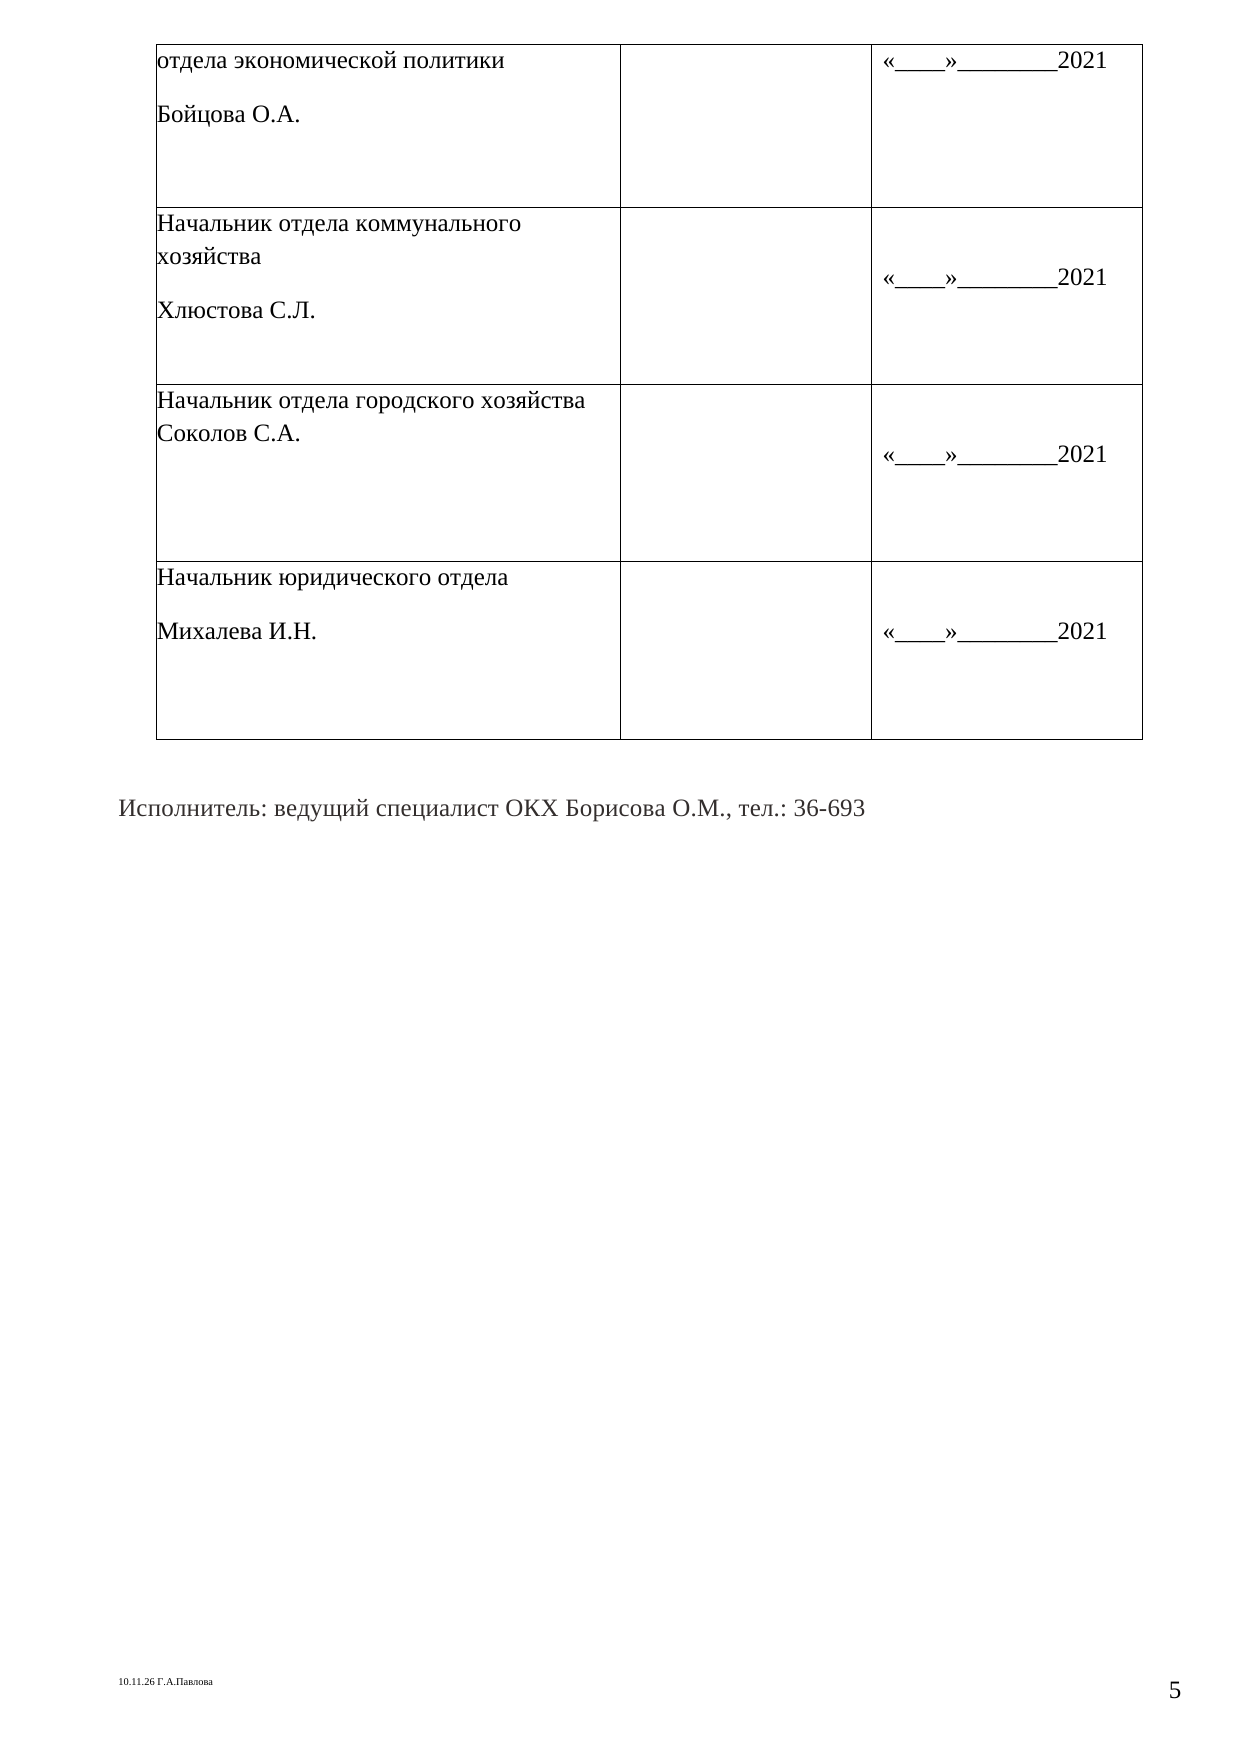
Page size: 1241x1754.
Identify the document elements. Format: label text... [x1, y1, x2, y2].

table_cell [157, 45, 620, 207]
text Исполнитель: ведущий специалист ОКХ Борисова О.М., тел.: 36-693 [118, 793, 1181, 822]
table_cell [621, 45, 871, 207]
table_cell [621, 208, 871, 384]
table_cell [621, 385, 871, 561]
table_cell Начальник отдела коммунального хозяйства Хлюстова С.Л. [157, 208, 620, 384]
table_cell Начальник отдела городского хозяйства Соколов С.А. [157, 385, 620, 561]
table_cell Начальник юридического отдела Михалева И.Н. [157, 562, 620, 738]
table_cell «____»________2021 [872, 45, 1142, 207]
table_cell [621, 562, 871, 738]
table_cell «____»________2021 [872, 208, 1142, 384]
table_cell «____»________2021 [872, 385, 1142, 561]
table_cell «____»________2021 [872, 562, 1142, 738]
